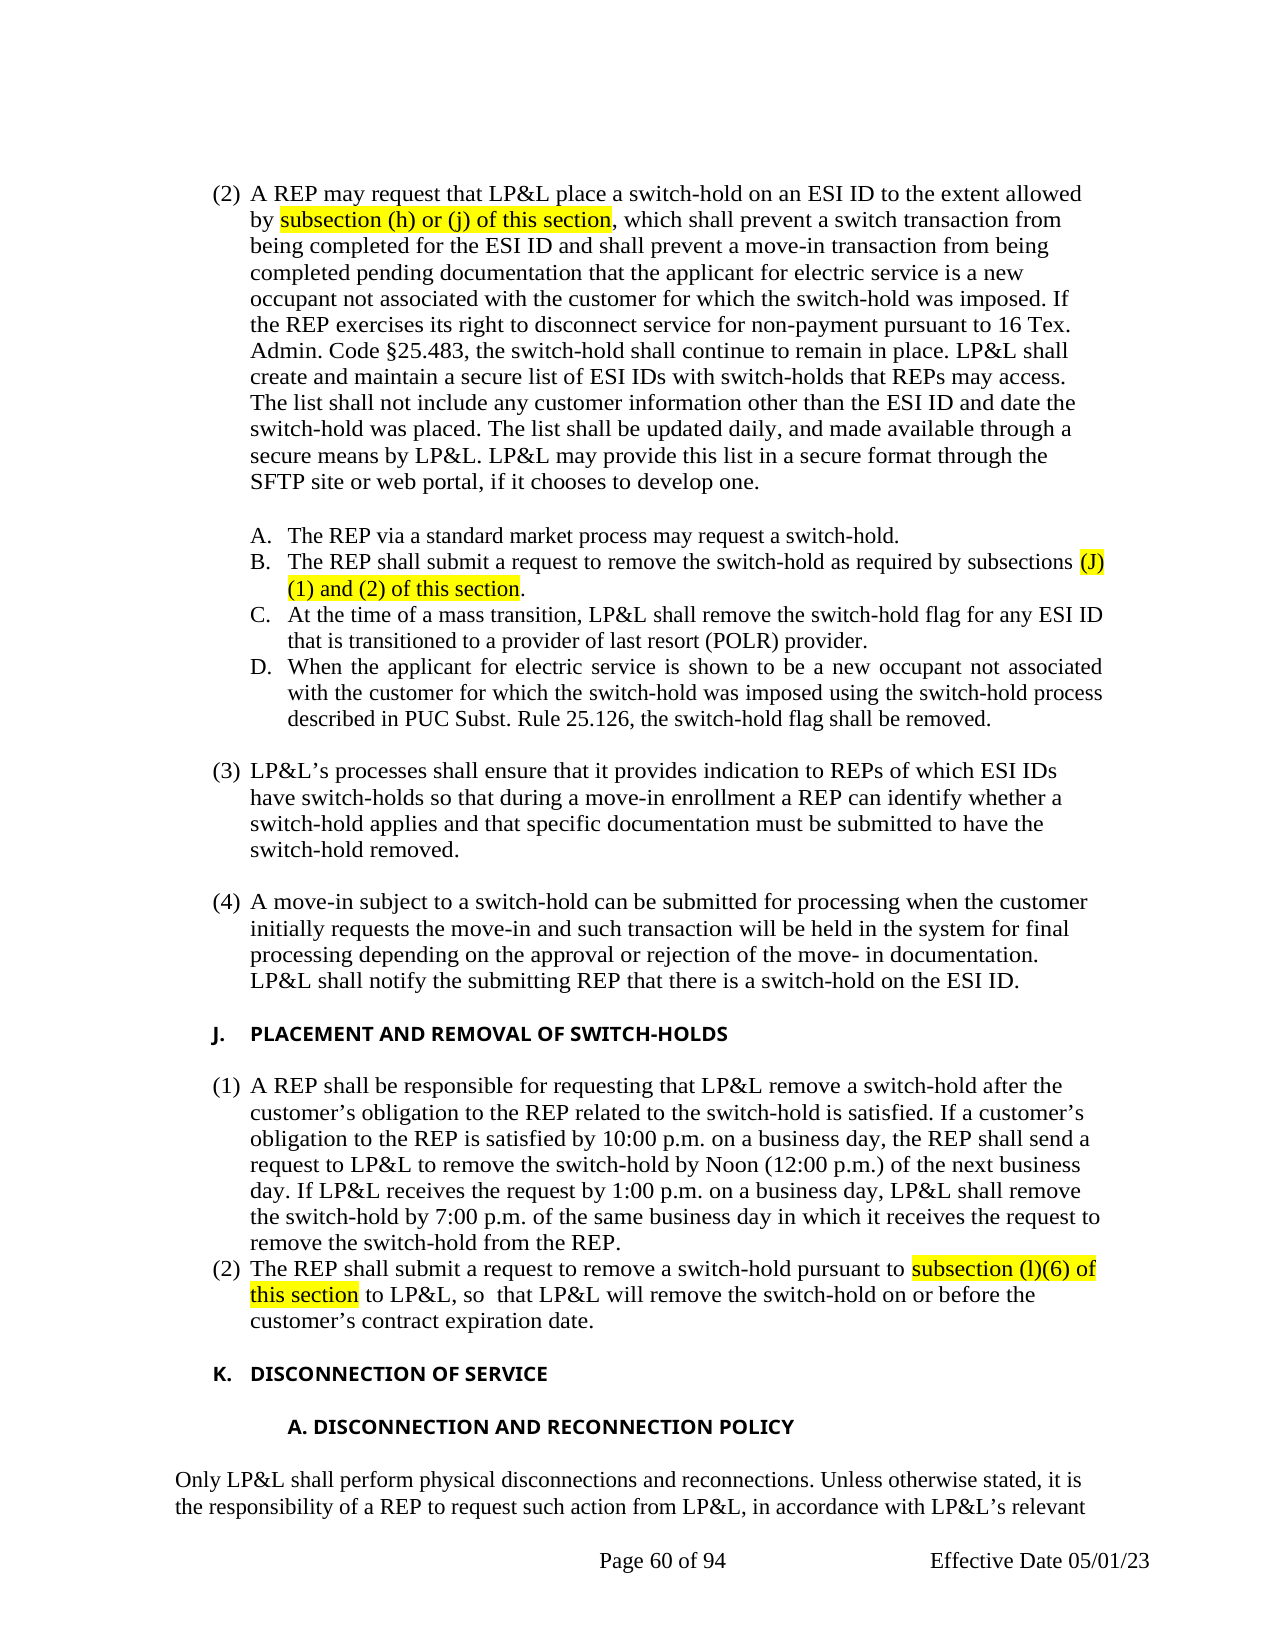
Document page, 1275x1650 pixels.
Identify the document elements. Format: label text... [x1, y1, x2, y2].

subtitle The REP shall submit a request to remove a switch-hold pursuant to subsection (l)(6) of this section to LP&L, so that LP&L will remove the switch-hold on or before the customer’s contract expiration date. [212, 1256, 1104, 1334]
list The REP via a standard market process may request a switch-hold. [250, 523, 1104, 549]
subtitle Disconnection of Service [212, 1360, 1086, 1387]
subtitle A move-in subject to a switch-hold can be submitted for processing when the customer initially requests the move-in and such transaction will be held in the system for final processing depending on the approval or rejection of the move- in documentation. LP&L shall notify the submitting REP that there is a switch-hold on the ESI ID. [212, 889, 1104, 993]
list At the time of a mass transition, LP&L shall remove the switch-hold flag for any ESI ID that is transitioned to a provider of last resort (POLR) provider. [250, 601, 1104, 653]
subtitle LP&L’s processes shall ensure that it provides indication to REPs of which ESI IDs have switch-holds so that during a move-in enrollment a REP can identify whether a switch-hold applies and that specific documentation must be submitted to have the switch-hold removed. [212, 758, 1104, 862]
subtitle A REP shall be responsible for requesting that LP&L remove a switch-hold after the customer’s obligation to the REP related to the switch-hold is satisfied. If a customer’s obligation to the REP is satisfied by 10:00 p.m. on a business day, the REP shall send a request to LP&L to remove the switch-hold by Noon (12:00 p.m.) of the next business day. If LP&L receives the request by 1:00 p.m. on a business day, LP&L shall remove the switch-hold by 7:00 p.m. of the same business day in which it receives the request to remove the switch-hold from the REP. [212, 1073, 1104, 1256]
list When the applicant for electric service is shown to be a new occupant not associated with the customer for which the switch-hold was imposed using the switch-hold process described in PUC Subst. Rule 25.126, the switch-hold flag shall be removed. [250, 653, 1104, 732]
list The REP shall submit a request to remove the switch-hold as required by subsections (J)(1) and (2) of this section. [250, 549, 1104, 601]
subtitle A REP may request that LP&L place a switch-hold on an ESI ID to the extent allowed by subsection (h) or (j) of this section, which shall prevent a switch transaction from being completed for the ESI ID and shall prevent a move-in transaction from being completed pending documentation that the applicant for electric service is a new occupant not associated with the customer for which the switch-hold was imposed. If the REP exercises its right to disconnect service for non-payment pursuant to 16 Tex. Admin. Code §25.483, the switch-hold shall continue to remain in place. LP&L shall create and maintain a secure list of ESI IDs with switch-holds that REPs may access. The list shall not include any customer information other than the ESI ID and date the switch-hold was placed. The list shall be updated daily, and made available through a secure means by LP&L. LP&L may provide this list in a secure format through the SFTP site or web portal, if it chooses to develop one. [212, 181, 1104, 494]
subtitle A. Disconnection and reconnection policy [287, 1413, 1104, 1440]
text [175, 1466, 1104, 1519]
subtitle Placement and Removal of Switch-Holds [212, 1020, 1086, 1046]
